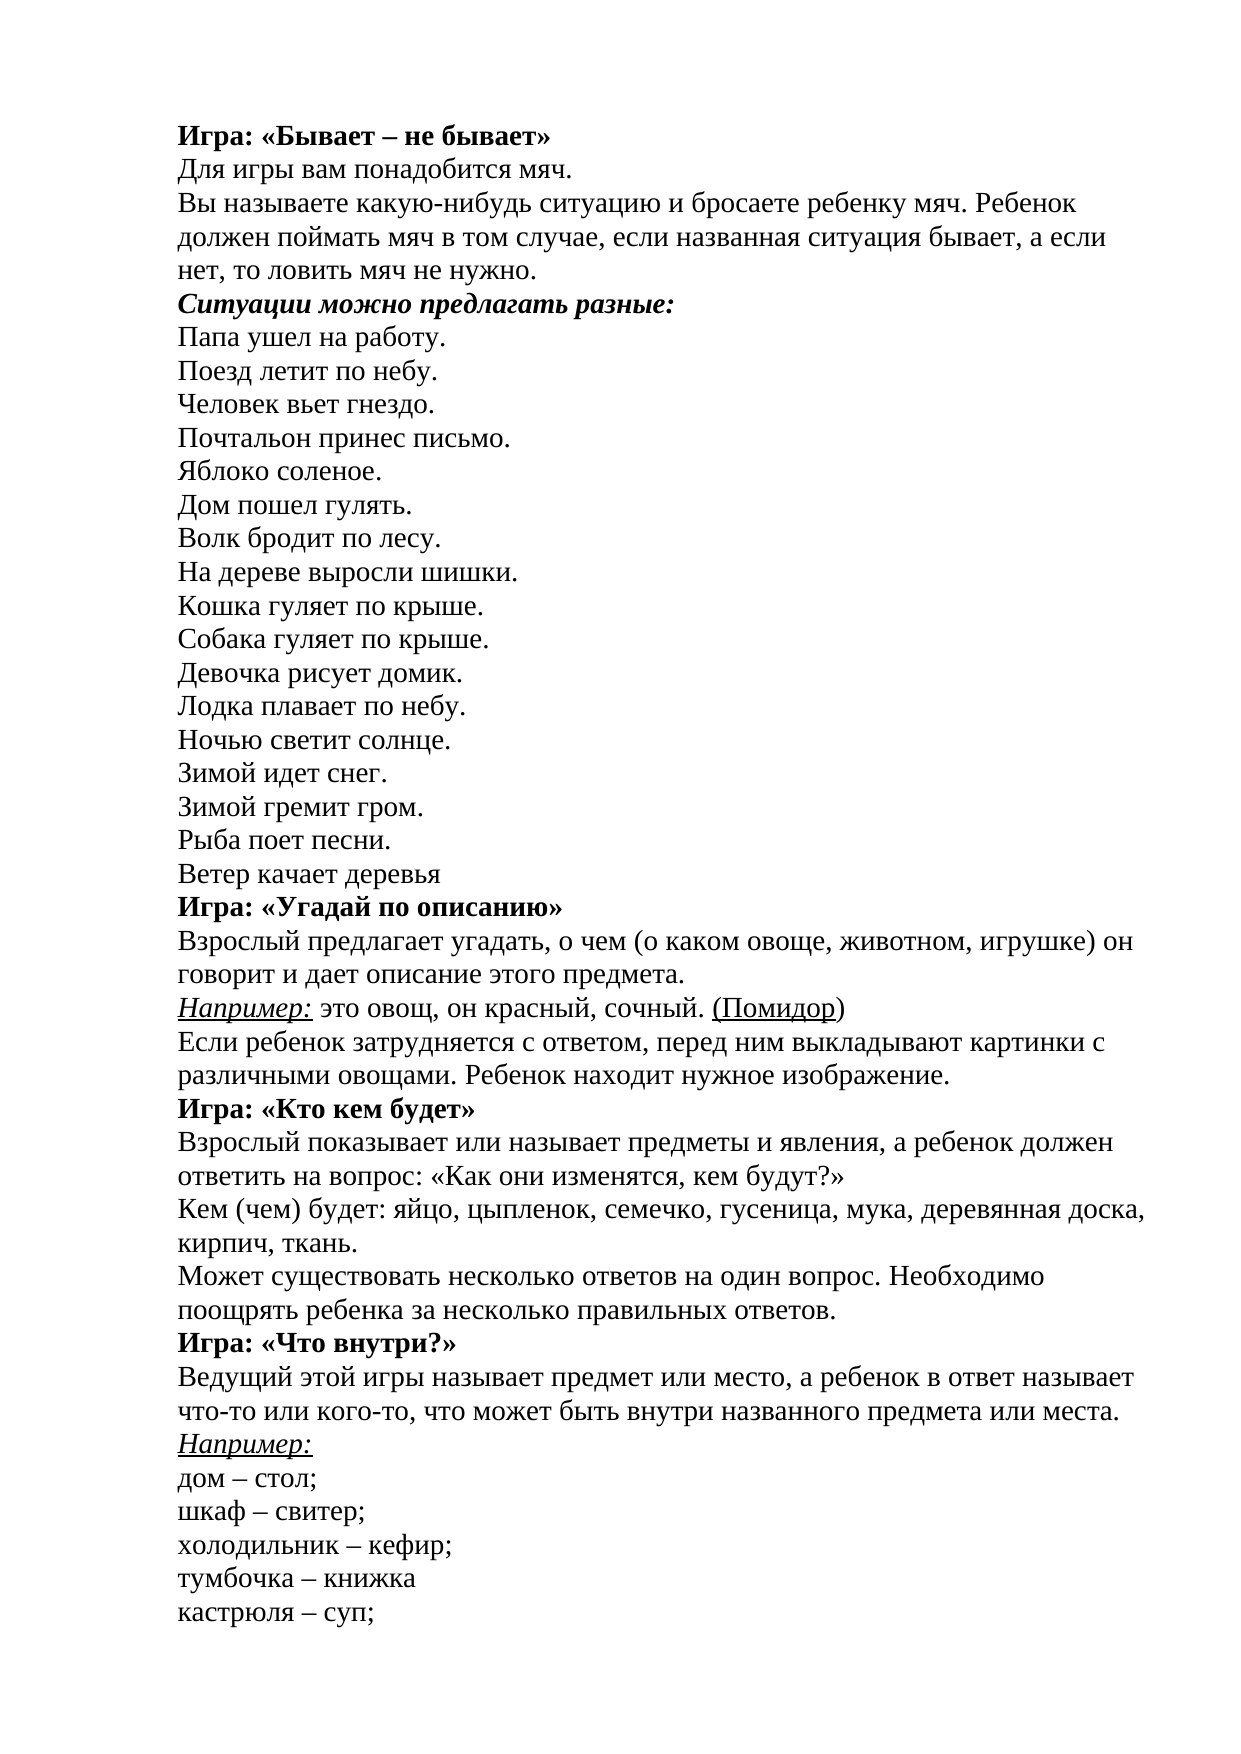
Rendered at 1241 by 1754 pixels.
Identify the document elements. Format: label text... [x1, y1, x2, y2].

text Игра: «Угадай по описанию» [177, 889, 1152, 923]
text Игра: «Бывает – не бывает» [177, 118, 1152, 152]
text Папа ушел на работу. Поезд летит по небу. Человек вьет гнездо. Почтальон принес письмо. Яблоко соленое. Дом пошел гулять. Волк бродит по лесу. На дереве выросли шишки. Кошка гуляет по крыше. Собака гуляет по крыше. Девочка рисует домик. Лодка плавает по небу. Ночью светит солнце. Зимой идет снег. Зимой гремит гром. Рыба поет песни. Ветер качает деревья [177, 319, 1152, 889]
text Взрослый предлагает угадать, о чем (о каком овоще, животном, игрушке) он говорит и дает описание этого предмета. [177, 923, 1152, 990]
text Например: это овощ, он красный, сочный. (Помидор) [177, 990, 1152, 1024]
text Ситуации можно предлагать разные: [177, 286, 1152, 319]
text Взрослый показывает или называет предметы и явления, а ребенок должен ответить на вопрос: «Как они изменятся, кем будут?» [177, 1124, 1152, 1191]
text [177, 1460, 1152, 1627]
text Если ребенок затрудняется с ответом, перед ним выкладывают картинки с различными овощами. Ребенок находит нужное изображение. [177, 1024, 1152, 1091]
text Для игры вам понадобится мяч. Вы называете какую-нибудь ситуацию и бросаете ребенку мяч. Ребенок должен поймать мяч в том случае, если названная ситуация бывает, а если нет, то ловить мяч не нужно. [177, 152, 1152, 286]
text Ведущий этой игры называет предмет или место, а ребенок в ответ называет что-то или кого-то, что может быть внутри названного предмета или места. [177, 1359, 1152, 1426]
text Кем (чем) будет: яйцо, цыпленок, семечко, гусеница, мука, деревянная доска, кирпич, ткань. [177, 1191, 1152, 1258]
text Может существовать несколько ответов на один вопрос. Необходимо поощрять ребенка за несколько правильных ответов. [177, 1258, 1152, 1326]
text Например: [177, 1426, 1152, 1460]
text Игра: «Что внутри?» [177, 1326, 1152, 1359]
text Игра: «Кто кем будет» [177, 1091, 1152, 1124]
